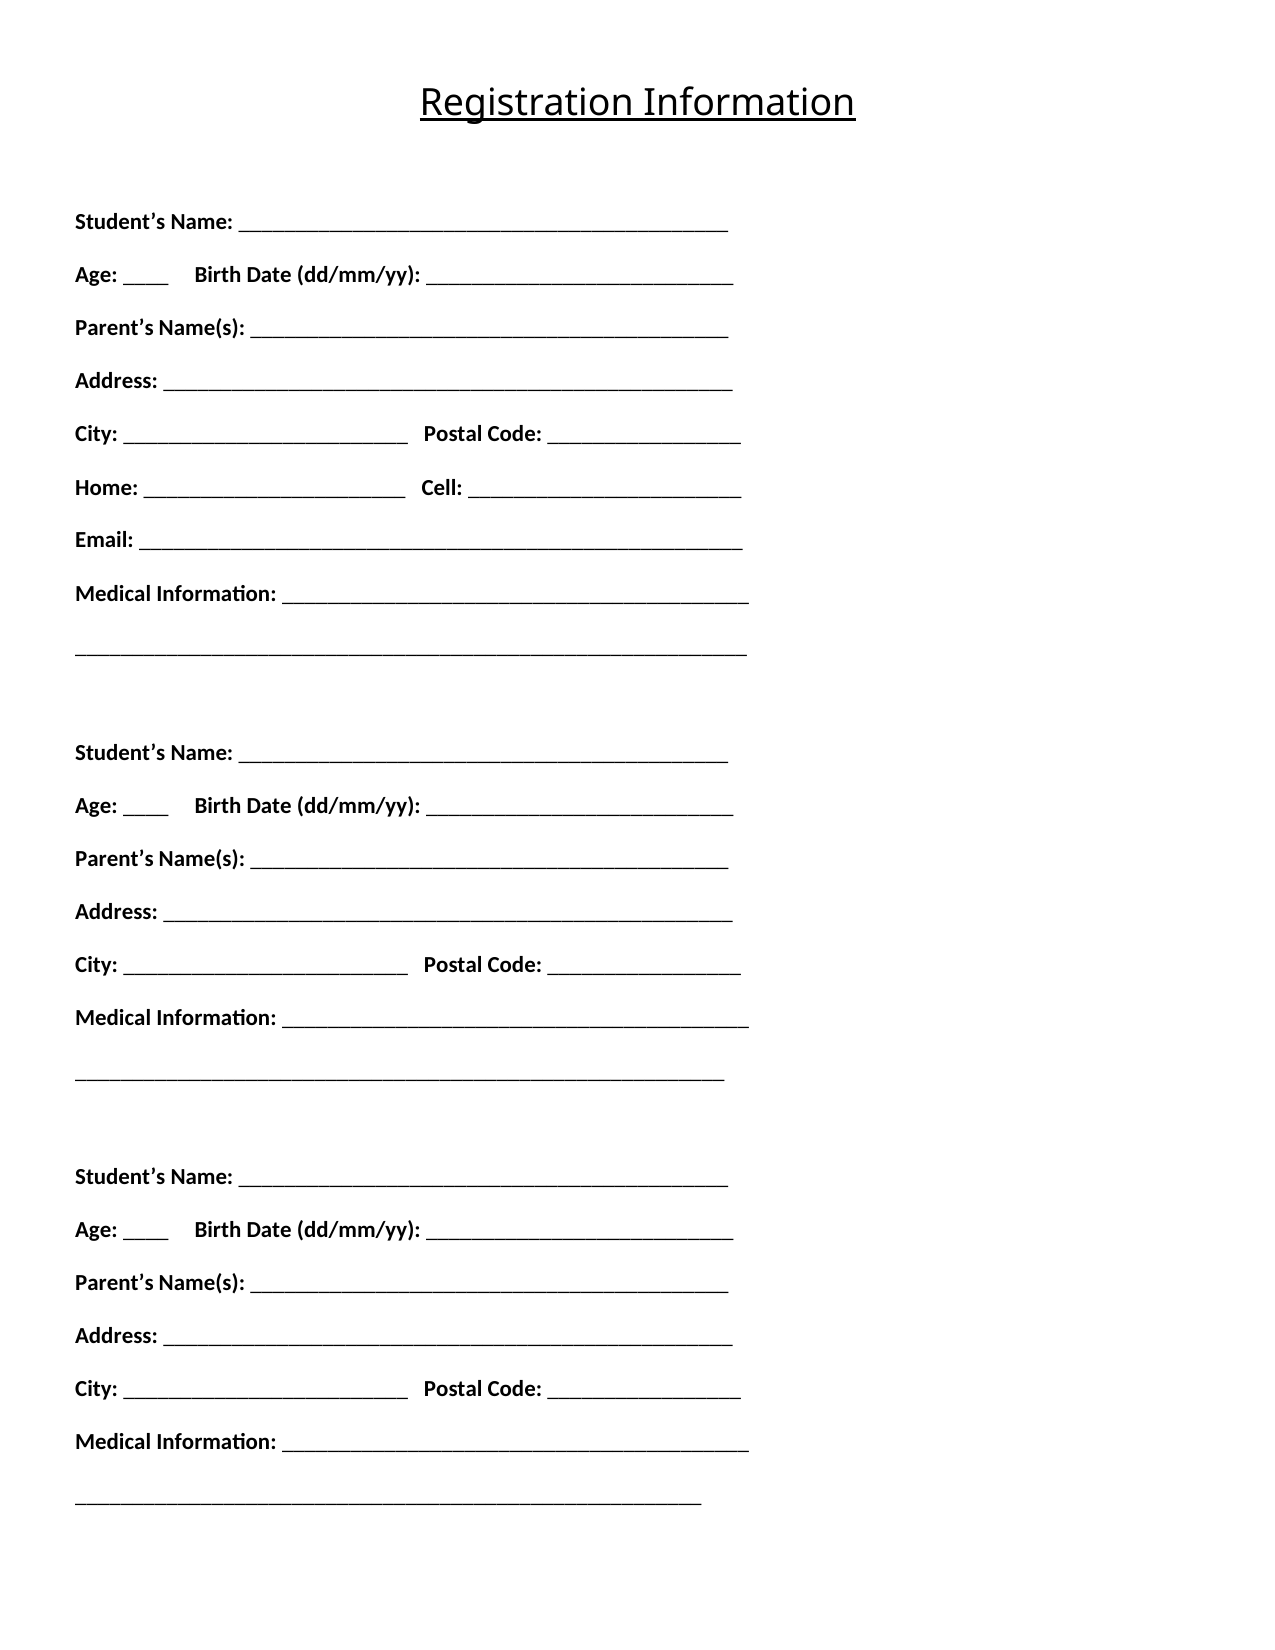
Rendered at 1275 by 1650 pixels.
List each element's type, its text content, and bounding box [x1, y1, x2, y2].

text Address: __________________________________________________ [75, 367, 1200, 394]
text Parent’s Name(s): __________________________________________ [75, 1268, 1200, 1296]
text Student’s Name: ___________________________________________ [75, 207, 1200, 236]
text Parent’s Name(s): __________________________________________ [75, 844, 1200, 872]
text Age: ____ Birth Date (dd/mm/yy): ___________________________ [75, 261, 1200, 288]
text Parent’s Name(s): __________________________________________ [75, 313, 1200, 342]
text Medical Information: _________________________________________ [75, 1427, 1200, 1455]
text Address: __________________________________________________ [75, 1321, 1200, 1349]
text Medical Information: _________________________________________ [75, 579, 1200, 607]
text Age: ____ Birth Date (dd/mm/yy): ___________________________ [75, 791, 1200, 819]
text City: _________________________ Postal Code: _________________ [75, 1374, 1200, 1402]
text Student’s Name: ___________________________________________ [75, 1162, 1200, 1190]
text Age: ____ Birth Date (dd/mm/yy): ___________________________ [75, 1215, 1200, 1243]
text Student’s Name: ___________________________________________ [75, 738, 1200, 766]
text _________________________________________________________ [75, 1056, 1200, 1084]
text Email: _____________________________________________________ [75, 526, 1200, 554]
text City: _________________________ Postal Code: _________________ [75, 950, 1200, 978]
text City: _________________________ Postal Code: _________________ [75, 419, 1200, 448]
text Home: _______________________ Cell: ________________________ [75, 473, 1200, 501]
text ___________________________________________________________ [75, 632, 1200, 660]
text Address: __________________________________________________ [75, 897, 1200, 925]
text _______________________________________________________ [75, 1480, 1200, 1508]
text Medical Information: _________________________________________ [75, 1003, 1200, 1031]
text Registration Information [75, 75, 1200, 126]
